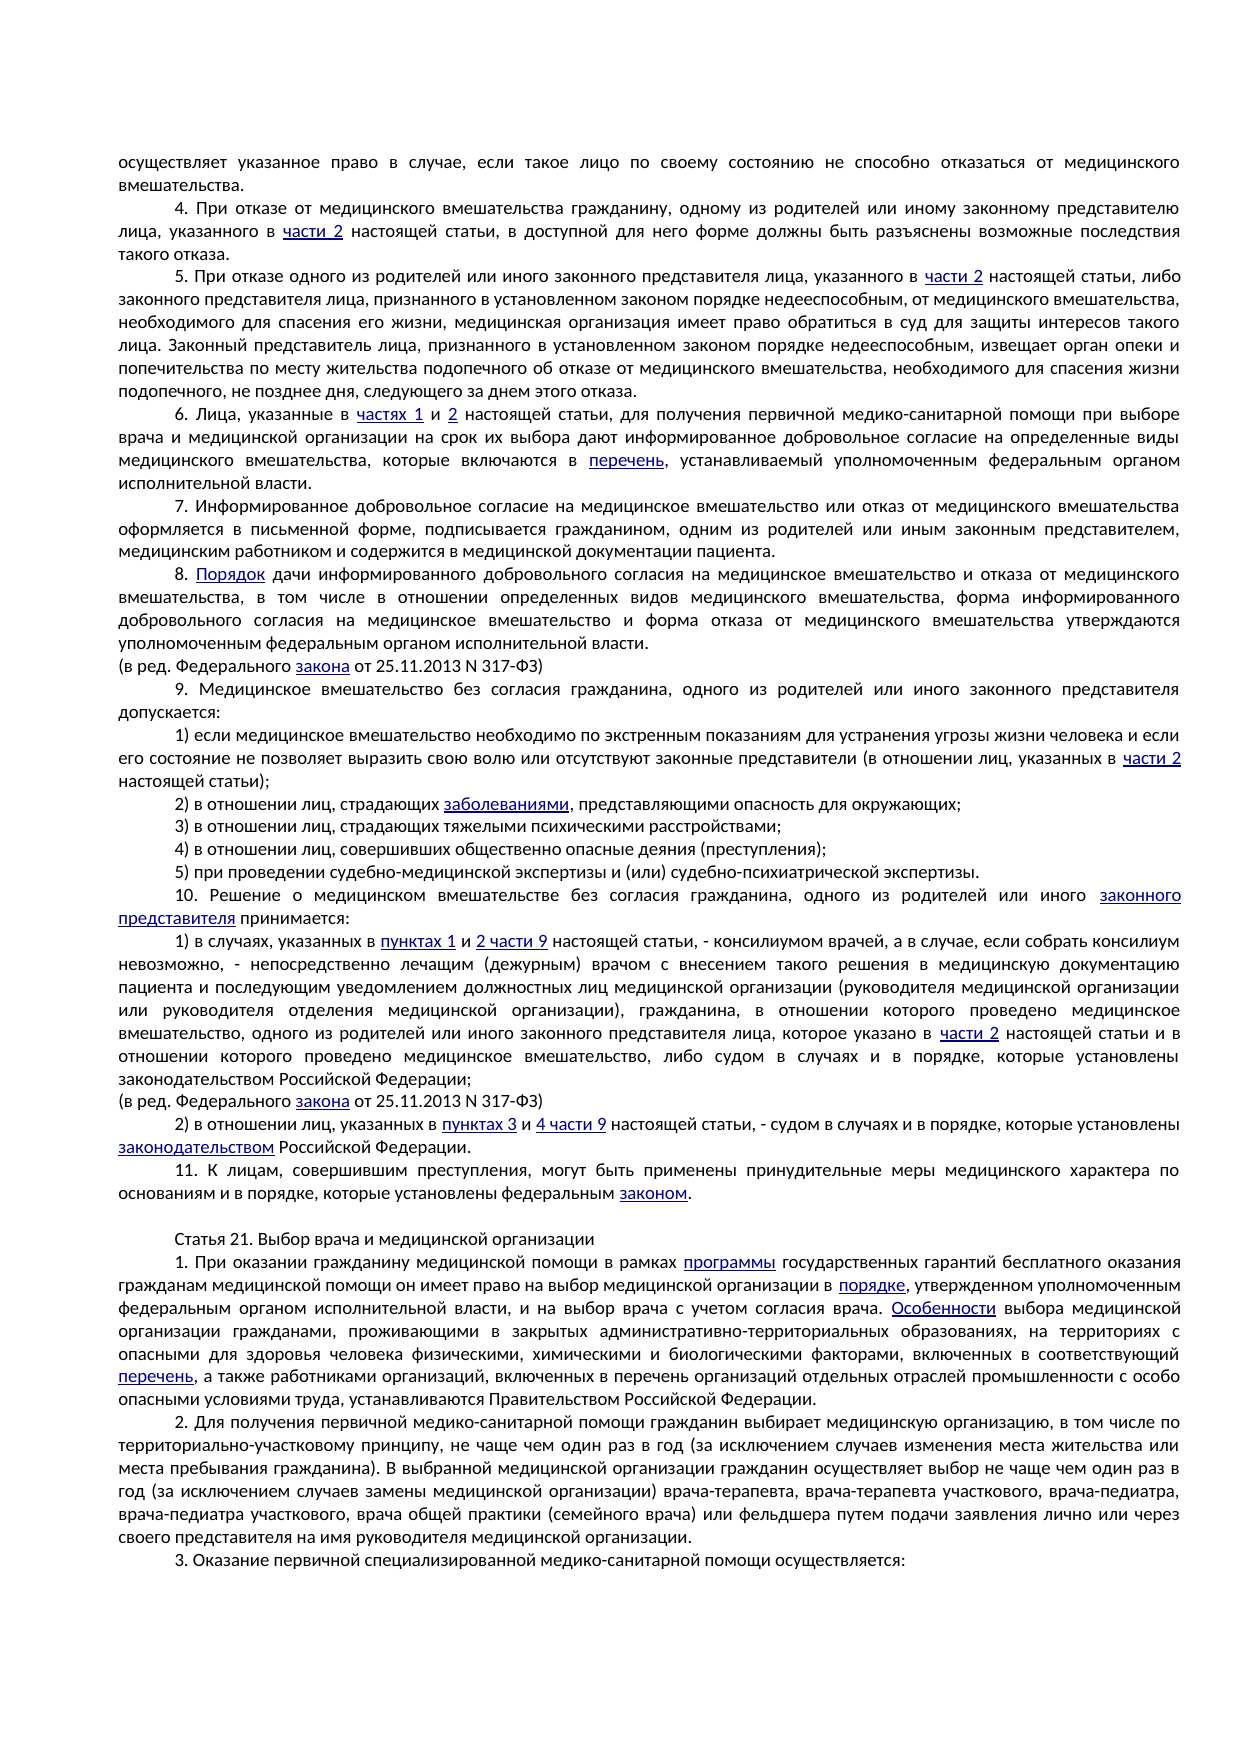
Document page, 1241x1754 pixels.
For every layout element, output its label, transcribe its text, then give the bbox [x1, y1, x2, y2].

text 11. К лицам, совершившим преступления, могут быть применены принудительные меры медицинского характера по основаниям и в порядке, которые установлены федеральным законом. [118, 1158, 1181, 1204]
text 8. Порядок дачи информированного добровольного согласия на медицинское вмешательство и отказа от медицинского вмешательства, в том числе в отношении определенных видов медицинского вмешательства, форма информированного добровольного согласия на медицинское вмешательство и форма отказа от медицинского вмешательства утверждаются уполномоченным федеральным органом исполнительной власти. [118, 562, 1181, 654]
text (в ред. Федерального закона от 25.11.2013 N 317-ФЗ) [118, 654, 1181, 677]
text 9. Медицинское вмешательство без согласия гражданина, одного из родителей или иного законного представителя допускается: [118, 677, 1181, 723]
text 6. Лица, указанные в частях 1 и 2 настоящей статьи, для получения первичной медико-санитарной помощи при выборе врача и медицинской организации на срок их выбора дают информированное добровольное согласие на определенные виды медицинского вмешательства, которые включаются в перечень, устанавливаемый уполномоченным федеральным органом исполнительной власти. [118, 402, 1181, 494]
text (в ред. Федерального закона от 25.11.2013 N 317-ФЗ) [118, 1089, 1181, 1112]
text 2) в отношении лиц, страдающих заболеваниями, представляющими опасность для окружающих; [118, 792, 1181, 814]
text 4) в отношении лиц, совершивших общественно опасные деяния (преступления); [118, 837, 1181, 860]
text 2. Для получения первичной медико-санитарной помощи гражданин выбирает медицинскую организацию, в том числе по территориально-участковому принципу, не чаще чем один раз в год (за исключением случаев изменения места жительства или места пребывания гражданина). В выбранной медицинской организации гражданин осуществляет выбор не чаще чем один раз в год (за исключением случаев замены медицинской организации) врача-терапевта, врача-терапевта участкового, врача-педиатра, врача-педиатра участкового, врача общей практики (семейного врача) или фельдшера путем подачи заявления лично или через своего представителя на имя руководителя медицинской организации. [118, 1410, 1181, 1548]
text 4. При отказе от медицинского вмешательства гражданину, одному из родителей или иному законному представителю лица, указанного в части 2 настоящей статьи, в доступной для него форме должны быть разъяснены возможные последствия такого отказа. [118, 196, 1181, 264]
text 3) в отношении лиц, страдающих тяжелыми психическими расстройствами; [118, 814, 1181, 837]
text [118, 150, 1181, 196]
text 1) если медицинское вмешательство необходимо по экстренным показаниям для устранения угрозы жизни человека и если его состояние не позволяет выразить свою волю или отсутствуют законные представители (в отношении лиц, указанных в части 2 настоящей статьи); [118, 723, 1181, 792]
text 2) в отношении лиц, указанных в пунктах 3 и 4 части 9 настоящей статьи, - судом в случаях и в порядке, которые установлены законодательством Российской Федерации. [118, 1112, 1181, 1158]
text 1) в случаях, указанных в пунктах 1 и 2 части 9 настоящей статьи, - консилиумом врачей, а в случае, если собрать консилиум невозможно, - непосредственно лечащим (дежурным) врачом с внесением такого решения в медицинскую документацию пациента и последующим уведомлением должностных лиц медицинской организации (руководителя медицинской организации или руководителя отделения медицинской организации), гражданина, в отношении которого проведено медицинское вмешательство, одного из родителей или иного законного представителя лица, которое указано в части 2 настоящей статьи и в отношении которого проведено медицинское вмешательство, либо судом в случаях и в порядке, которые установлены законодательством Российской Федерации; [118, 929, 1181, 1089]
text 5. При отказе одного из родителей или иного законного представителя лица, указанного в части 2 настоящей статьи, либо законного представителя лица, признанного в установленном законом порядке недееспособным, от медицинского вмешательства, необходимого для спасения его жизни, медицинская организация имеет право обратиться в суд для защиты интересов такого лица. Законный представитель лица, признанного в установленном законом порядке недееспособным, извещает орган опеки и попечительства по месту жительства подопечного об отказе от медицинского вмешательства, необходимого для спасения жизни подопечного, не позднее дня, следующего за днем этого отказа. [118, 264, 1181, 402]
text 1. При оказании гражданину медицинской помощи в рамках программы государственных гарантий бесплатного оказания гражданам медицинской помощи он имеет право на выбор медицинской организации в порядке, утвержденном уполномоченным федеральным органом исполнительной власти, и на выбор врача с учетом согласия врача. Особенности выбора медицинской организации гражданами, проживающими в закрытых административно-территориальных образованиях, на территориях с опасными для здоровья человека физическими, химическими и биологическими факторами, включенных в соответствующий перечень, а также работниками организаций, включенных в перечень организаций отдельных отраслей промышленности с особо опасными условиями труда, устанавливаются Правительством Российской Федерации. [118, 1250, 1181, 1410]
text 10. Решение о медицинском вмешательстве без согласия гражданина, одного из родителей или иного законного представителя принимается: [118, 883, 1181, 929]
text 5) при проведении судебно-медицинской экспертизы и (или) судебно-психиатрической экспертизы. [118, 860, 1181, 883]
text 3. Оказание первичной специализированной медико-санитарной помощи осуществляется: [118, 1548, 1181, 1571]
list Статья 21. Выбор врача и медицинской организации [118, 1227, 1181, 1250]
text 7. Информированное добровольное согласие на медицинское вмешательство или отказ от медицинского вмешательства оформляется в письменной форме, подписывается гражданином, одним из родителей или иным законным представителем, медицинским работником и содержится в медицинской документации пациента. [118, 494, 1181, 562]
